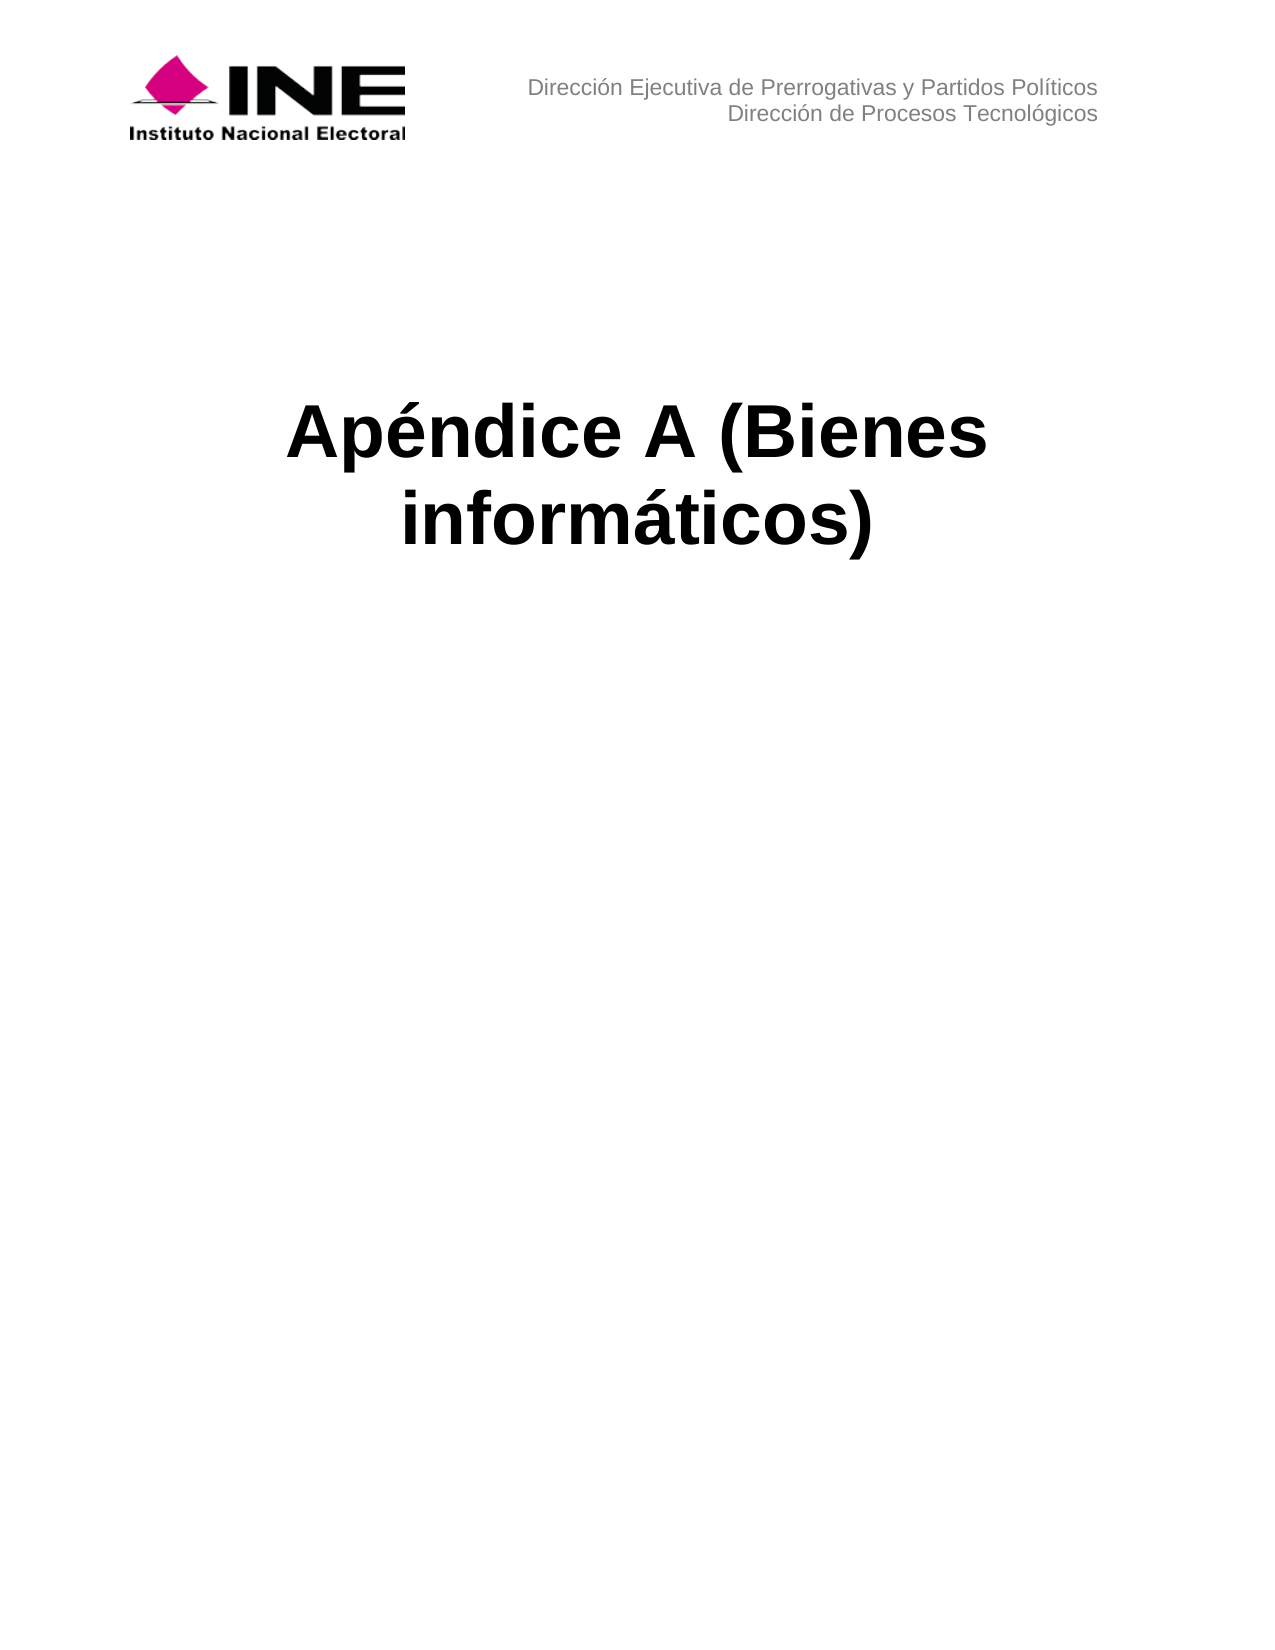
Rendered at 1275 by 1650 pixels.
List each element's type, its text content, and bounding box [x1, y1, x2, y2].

picture [130, 55, 405, 140]
text Apéndice A (Bienes informáticos) [177, 387, 1098, 560]
